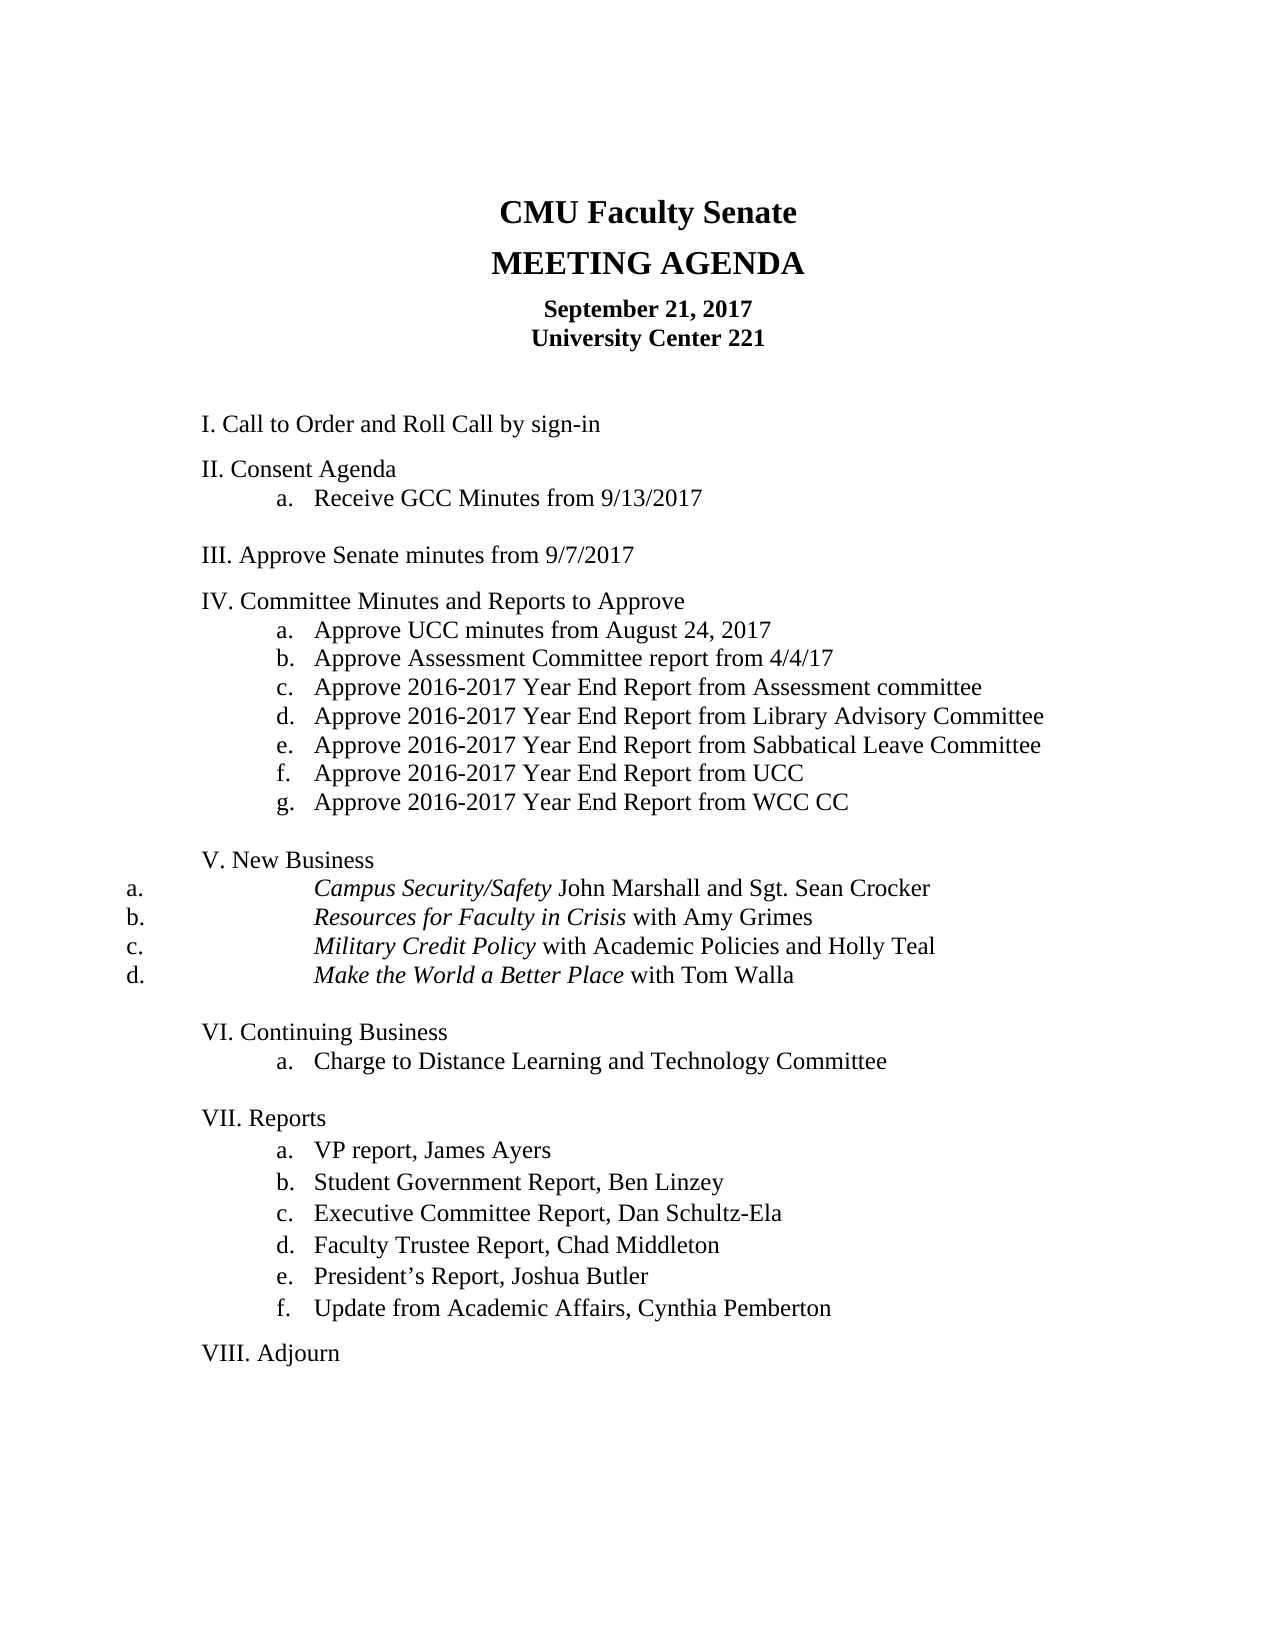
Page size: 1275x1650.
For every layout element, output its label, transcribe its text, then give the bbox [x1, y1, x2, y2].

list Approve 2016-2017 Year End Report from WCC CC [276, 787, 1170, 816]
list Faculty Trustee Report, Chad Middleton [276, 1230, 1170, 1258]
text V. New Business [201, 845, 1170, 873]
text I. Call to Order and Roll Call by sign-in [201, 409, 1170, 438]
text VII. Reports [201, 1103, 1170, 1132]
list Update from Academic Affairs, Cynthia Pemberton [276, 1293, 1170, 1322]
text VIII. Adjourn [201, 1338, 1170, 1367]
text III. Approve Senate minutes from 9/7/2017 [126, 541, 1170, 569]
text VI. Continuing Business [201, 1017, 1170, 1046]
text CMU Faculty Senate [126, 192, 1170, 231]
text Meeting Agenda [126, 243, 1170, 281]
list VP report, James Ayers [276, 1135, 1170, 1164]
list Approve 2016-2017 Year End Report from Library Advisory Committee [276, 701, 1170, 730]
list Student Government Report, Ben Linzey [276, 1167, 1170, 1195]
list Executive Committee Report, Dan Schultz-Ela [276, 1198, 1170, 1227]
list Resources for Faculty in Crisis with Amy Grimes [126, 902, 1170, 931]
list Make the World a Better Place with Tom Walla [126, 960, 1170, 988]
list President’s Report, Joshua Butler [276, 1261, 1170, 1290]
text University Center 221 [126, 323, 1170, 351]
list Approve 2016-2017 Year End Report from Sabbatical Leave Committee [276, 730, 1170, 758]
list Approve Assessment Committee report from 4/4/17 [276, 643, 1170, 672]
list Receive GCC Minutes from 9/13/2017 [276, 483, 1170, 512]
list Campus Security/Safety John Marshall and Sgt. Sean Crocker [126, 873, 1170, 902]
list Approve UCC minutes from August 24, 2017 [276, 615, 1170, 643]
text II. Consent Agenda [201, 454, 1170, 483]
list Approve 2016-2017 Year End Report from Assessment committee [276, 672, 1170, 701]
list Charge to Distance Learning and Technology Committee [276, 1046, 1170, 1075]
list Approve 2016-2017 Year End Report from UCC [276, 758, 1170, 787]
text IV. Committee Minutes and Reports to Approve [201, 586, 1170, 615]
text September 21, 2017 [126, 294, 1170, 323]
list Military Credit Policy with Academic Policies and Holly Teal [126, 931, 1170, 960]
